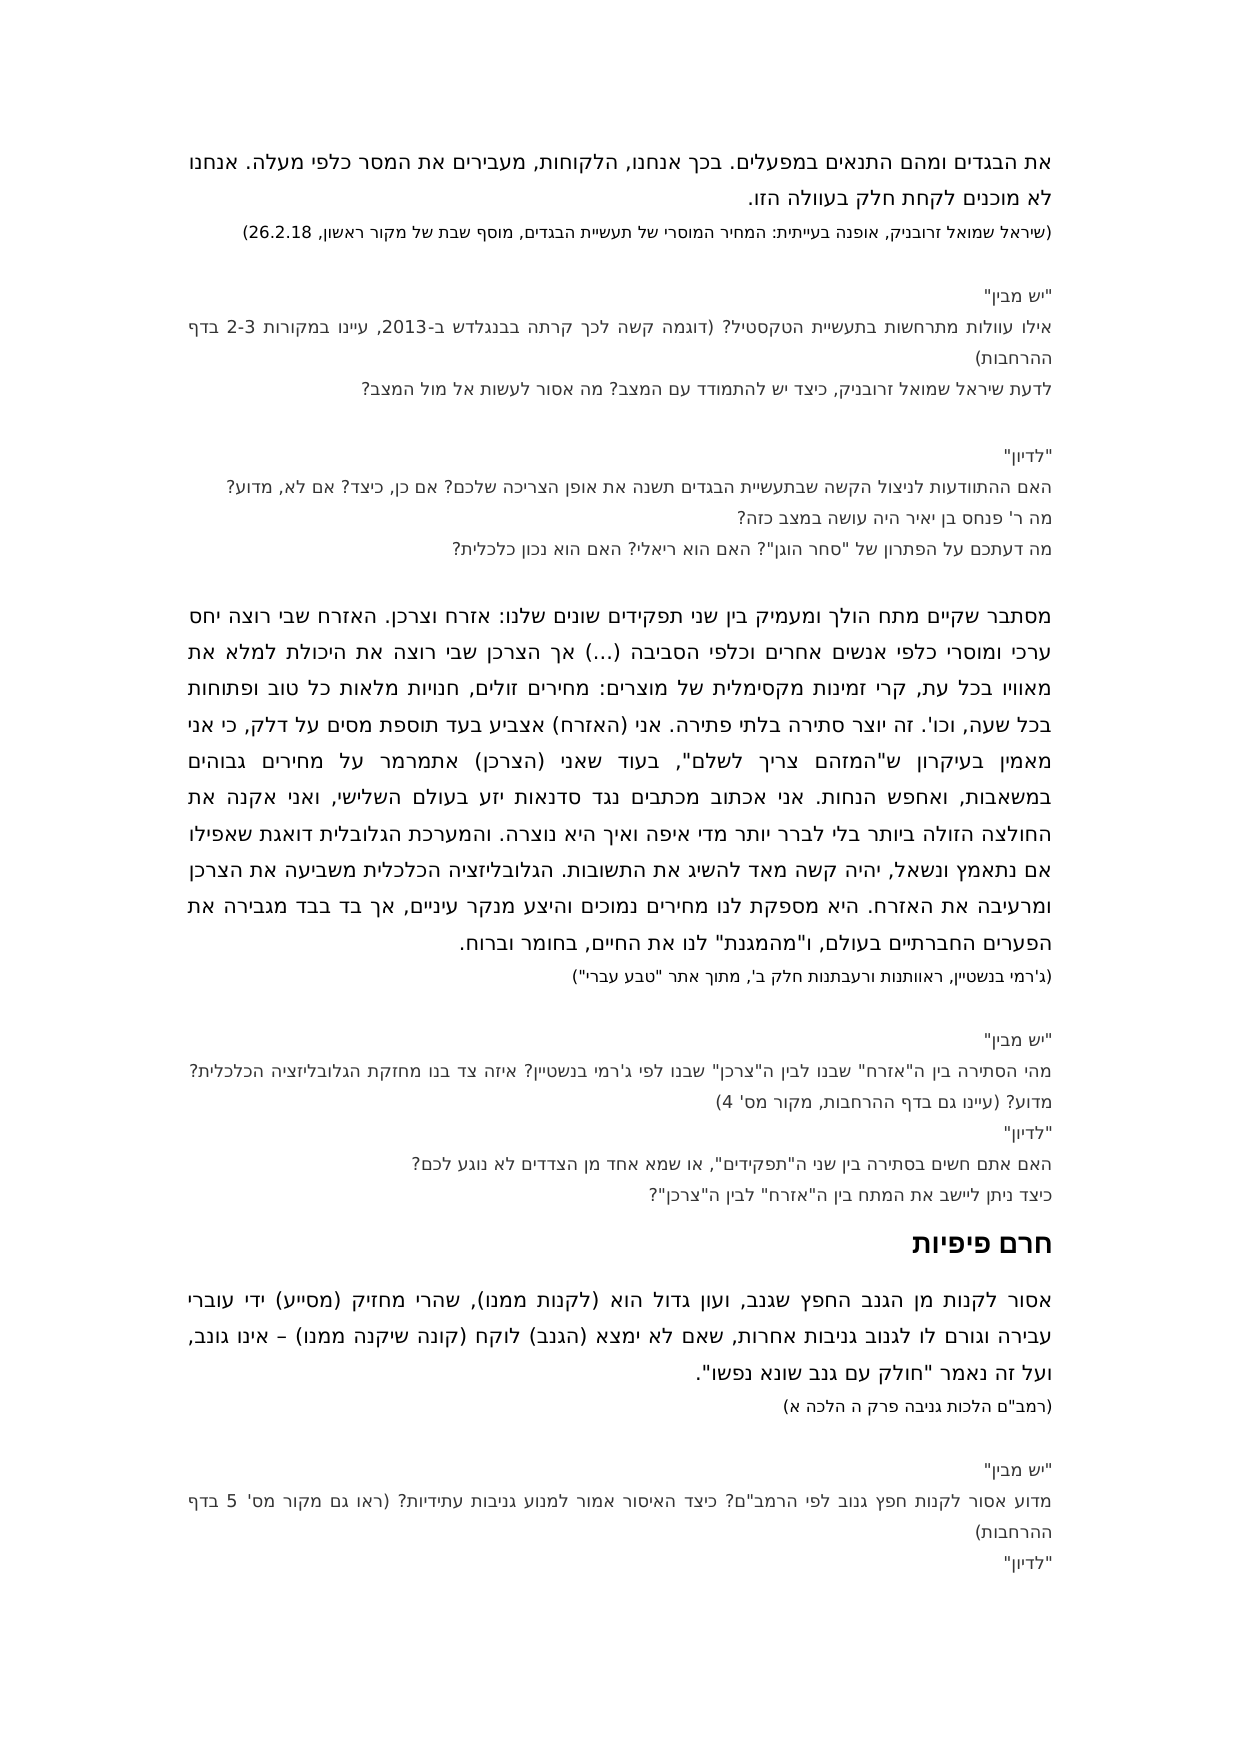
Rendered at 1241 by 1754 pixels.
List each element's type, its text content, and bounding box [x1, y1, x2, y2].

text "יש מבין" [187, 1030, 1053, 1051]
text מה דעתכם על הפתרון של "סחר הוגן"? האם הוא ריאלי? האם הוא נכון כלכלית? [187, 539, 1053, 559]
text "יש מבין" [187, 1460, 1053, 1481]
text (שיראל שמואל זרובניק, אופנה בעייתית: המחיר המוסרי של תעשיית הבגדים, מוסף שבת של מקור ראשון, 26.2.18) [187, 223, 1053, 242]
subtitle חרם פיפיות [187, 1228, 1053, 1260]
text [187, 150, 1053, 211]
text אילו עוולות מתרחשות בתעשיית הטקסטיל? (דוגמה קשה לכך קרתה בבנגלדש ב-2013, עיינו במקורות 2-3 בדף ההרחבות) [187, 317, 1053, 368]
text כיצד ניתן ליישב את המתח בין ה"אזרח" לבין ה"צרכן"? [187, 1185, 1053, 1206]
text מה ר' פנחס בן יאיר היה עושה במצב כזה? [187, 508, 1053, 528]
text "לדיון" [187, 1123, 1053, 1144]
text (ג'רמי בנשטיין, ראוותנות ורעבתנות חלק ב', מתוך אתר "טבע עברי") [187, 967, 1053, 987]
text מסתבר שקיים מתח הולך ומעמיק בין שני תפקידים שונים שלנו: אזרח וצרכן. האזרח שבי רוצה יחס ערכי ומוסרי כלפי אנשים אחרים וכלפי הסביבה (...) אך הצרכן שבי רוצה את היכולת למלא את מאוויו בכל עת, קרי זמינות מקסימלית של מוצרים: מחירים זולים, חנויות מלאות כל טוב ופתוחות בכל שעה, וכו'. זה יוצר סתירה בלתי פתירה. אני (האזרח) אצביע בעד תוספת מסים על דלק, כי אני מאמין בעיקרון ש"המזהם צריך לשלם", בעוד שאני (הצרכן) אתמרמר על מחירים גבוהים במשאבות, ואחפש הנחות. אני אכתוב מכתבים נגד סדנאות יזע בעולם השלישי, ואני אקנה את החולצה הזולה ביותר בלי לברר יותר מדי איפה ואיך היא נוצרה. והמערכת הגלובלית דואגת שאפילו אם נתאמץ ונשאל, יהיה קשה מאד להשיג את התשובות. הגלובליזציה הכלכלית משביעה את הצרכן ומרעיבה את האזרח. היא מספקת לנו מחירים נמוכים והיצע מנקר עיניים, אך בד בבד מגבירה את הפערים החברתיים בעולם, ו"מהמגנת" לנו את החיים, בחומר וברוח. [187, 604, 1053, 955]
text "לדיון" [187, 1553, 1053, 1573]
text "לדיון" [187, 446, 1053, 466]
text מהי הסתירה בין ה"אזרח" שבנו לבין ה"צרכן" שבנו לפי ג'רמי בנשטיין? איזה צד בנו מחזקת הגלובליזציה הכלכלית? מדוע? (עיינו גם בדף ההרחבות, מקור מס' 4) [187, 1061, 1053, 1113]
text אסור לקנות מן הגנב החפץ שגנב, ועון גדול הוא (לקנות ממנו), שהרי מחזיק (מסייע) ידי עוברי עבירה וגורם לו לגנוב גניבות אחרות, שאם לא ימצא (הגנב) לוקח (קונה שיקנה ממנו) – אינו גונב, ועל זה נאמר "חולק עם גנב שונא נפשו". [187, 1288, 1053, 1385]
text לדעת שיראל שמואל זרובניק, כיצד יש להתמודד עם המצב? מה אסור לעשות אל מול המצב? [187, 379, 1053, 399]
text מדוע אסור לקנות חפץ גנוב לפי הרמב"ם? כיצד האיסור אמור למנוע גניבות עתידיות? (ראו גם מקור מס' 5 בדף ההרחבות) [187, 1491, 1053, 1542]
text "יש מבין" [187, 286, 1053, 306]
text (רמב"ם הלכות גניבה פרק ה הלכה א) [187, 1397, 1053, 1416]
text האם ההתוודעות לניצול הקשה שבתעשיית הבגדים תשנה את אופן הצריכה שלכם? אם כן, כיצד? אם לא, מדוע? [187, 477, 1053, 497]
text האם אתם חשים בסתירה בין שני ה"תפקידים", או שמא אחד מן הצדדים לא נוגע לכם? [187, 1154, 1053, 1175]
